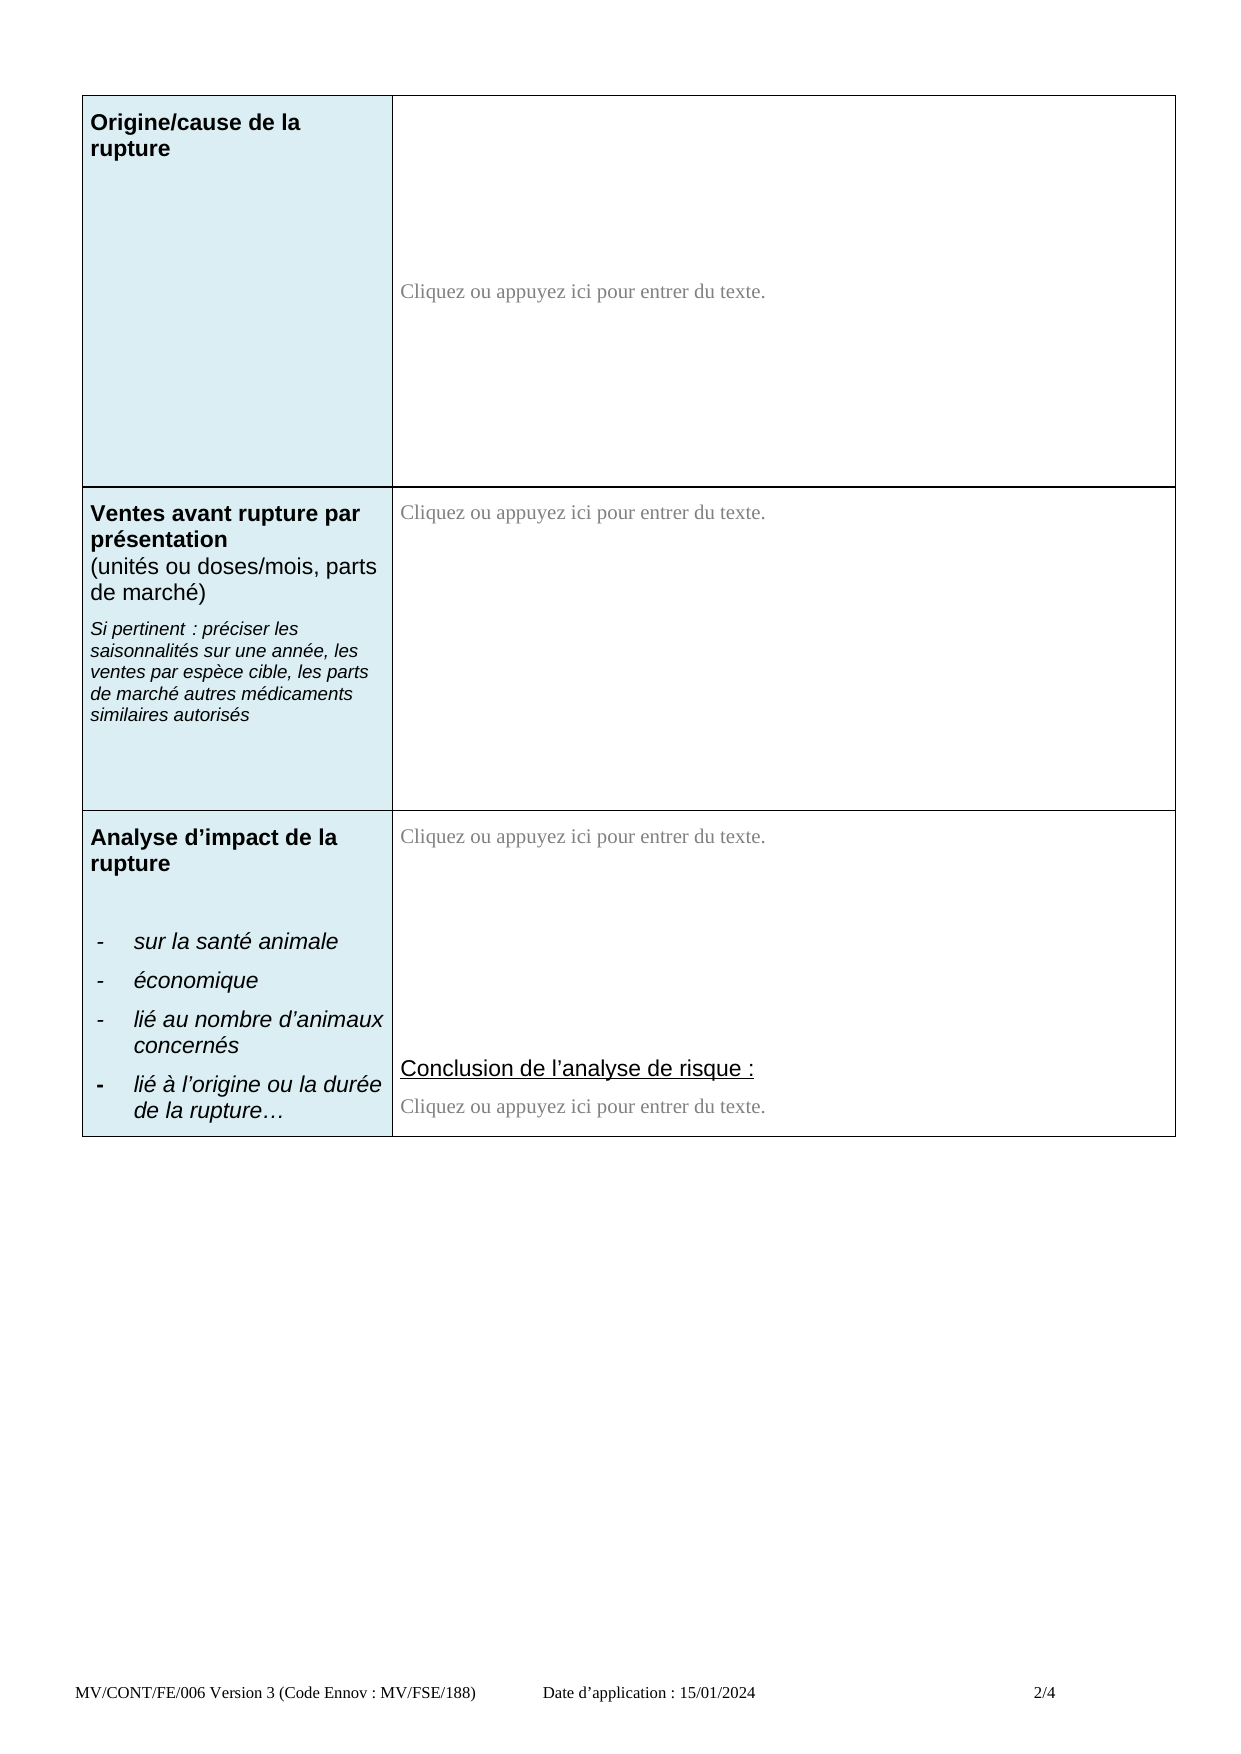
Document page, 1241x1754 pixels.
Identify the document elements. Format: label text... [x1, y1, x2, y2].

table_cell Analyse d’impact de la rupture sur la santé animale économique lié au nombre d’animaux concernés lié à l’origine ou la durée de la rupture… [83, 811, 392, 1136]
table_cell Conclusion de l’analyse de risque : [393, 811, 1175, 1136]
table_cell Ventes avant rupture par présentation (unités ou doses/mois, parts de marché) Si pertinent : préciser les saisonnalités sur une année, les ventes par espèce cible, les parts de marché autres médicaments similaires autorisés [83, 488, 392, 810]
table_cell [393, 488, 1175, 810]
table_cell Origine/cause de la rupture [83, 96, 392, 486]
table_cell [393, 96, 1175, 486]
